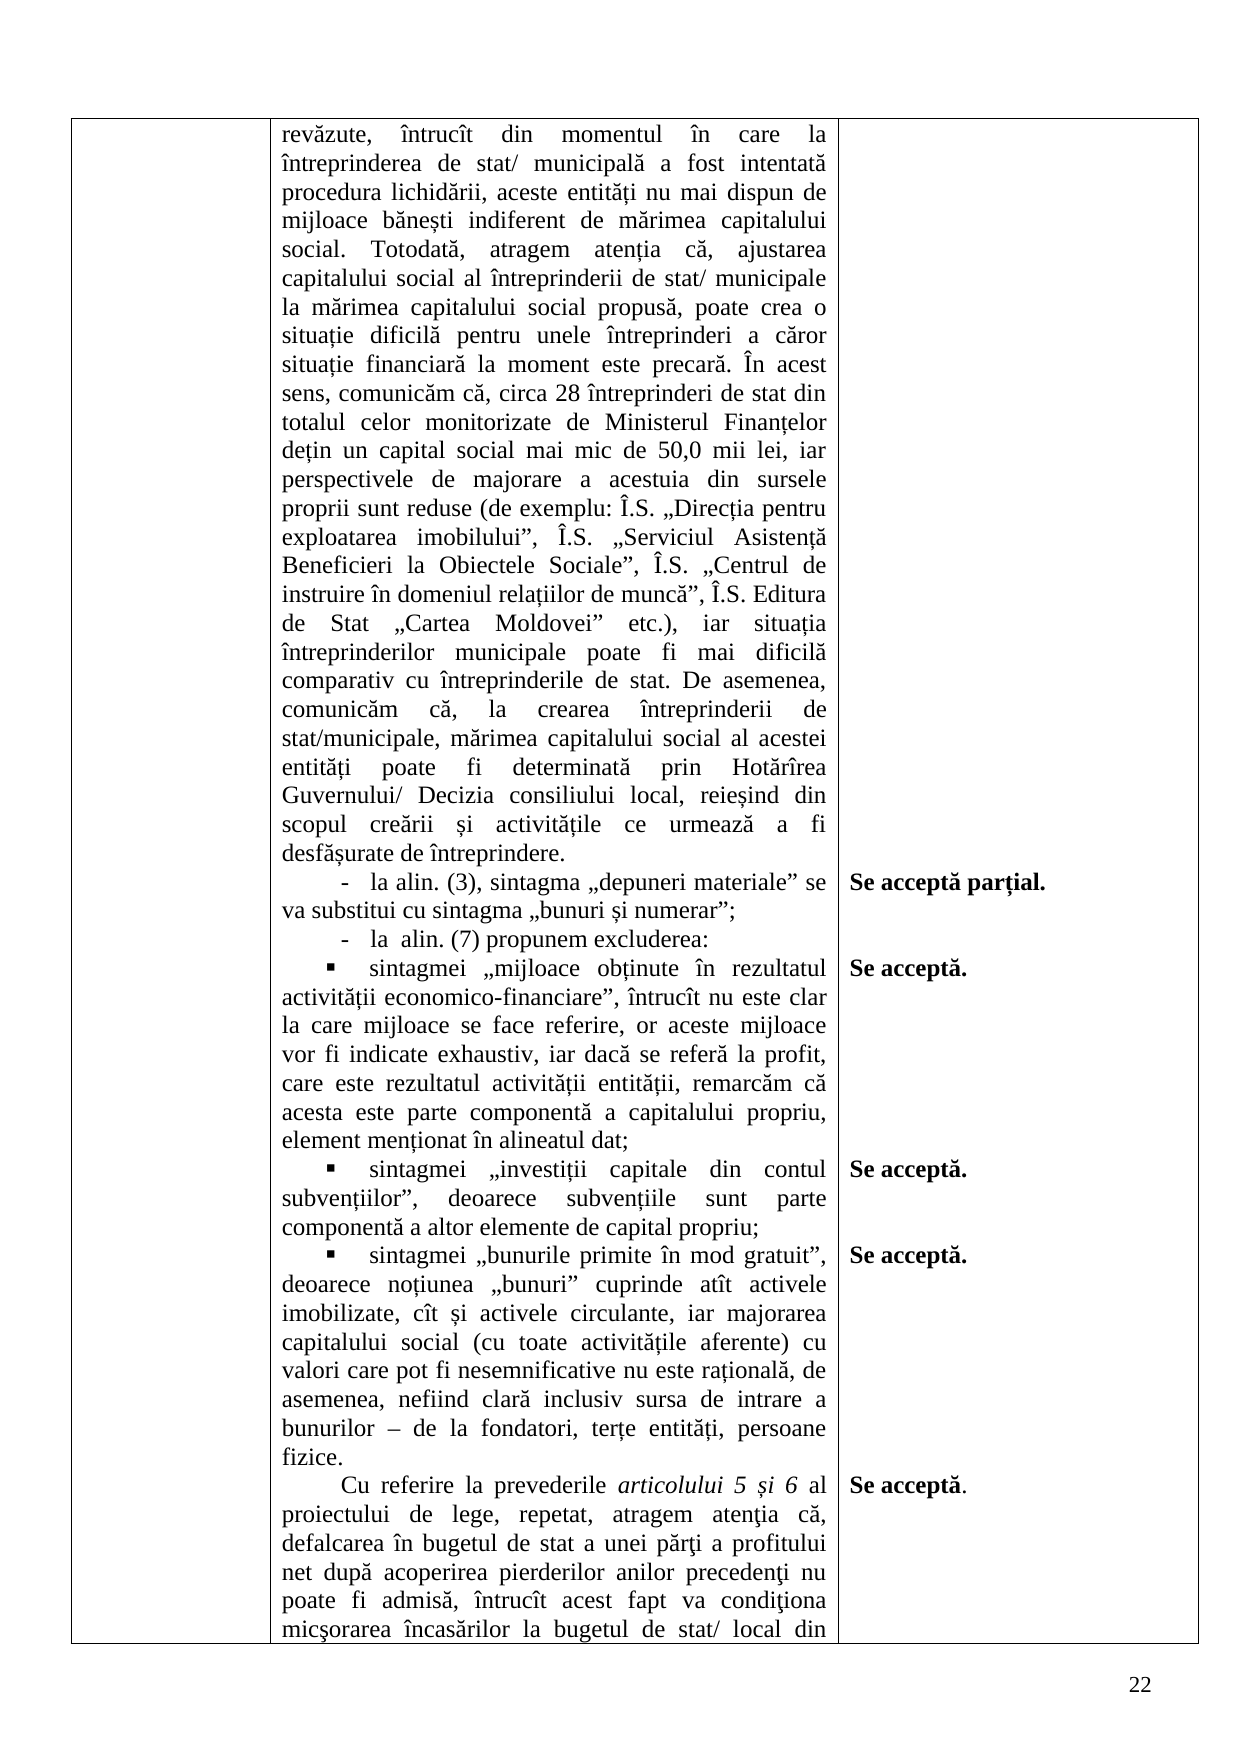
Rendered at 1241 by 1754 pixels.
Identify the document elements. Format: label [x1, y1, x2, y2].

table_cell [72, 119, 270, 1643]
table_cell [271, 119, 838, 1643]
table_cell [839, 119, 1198, 1643]
